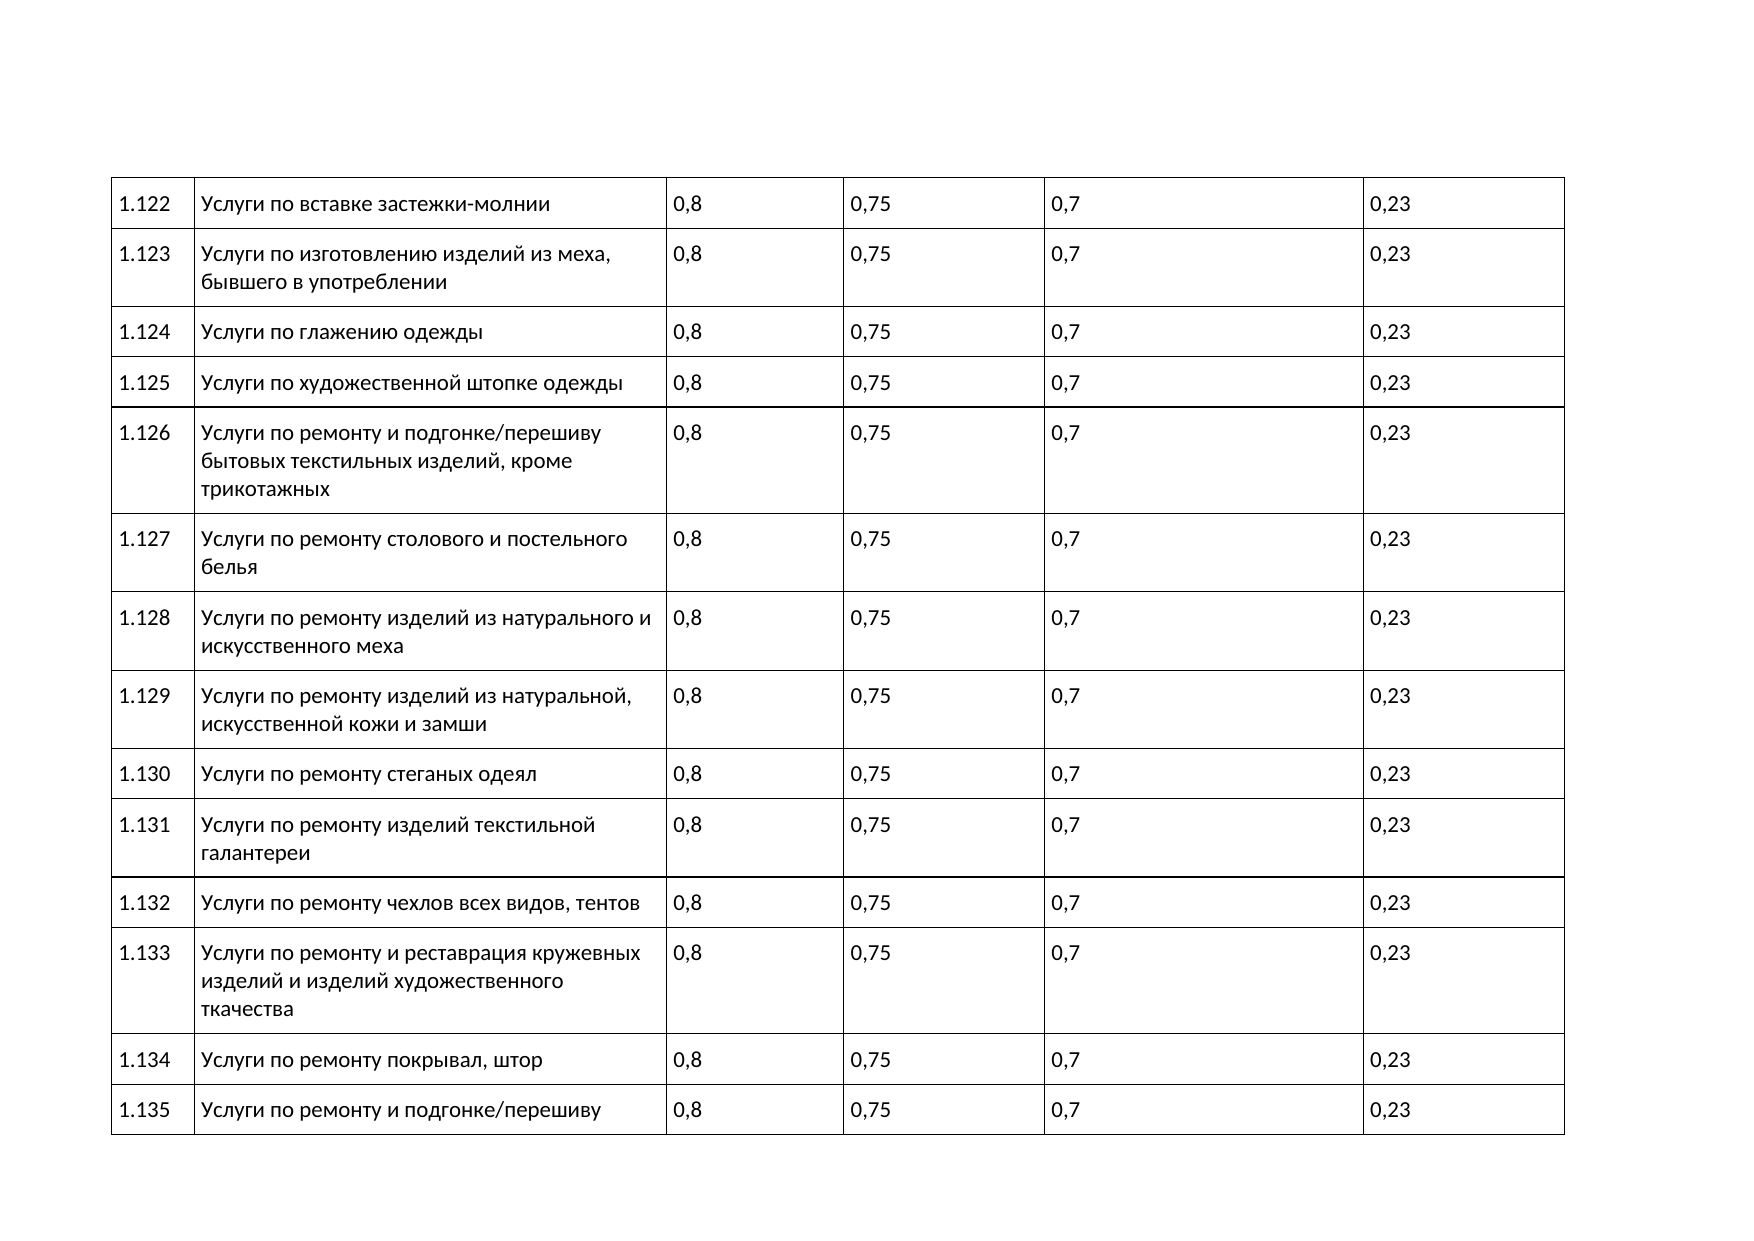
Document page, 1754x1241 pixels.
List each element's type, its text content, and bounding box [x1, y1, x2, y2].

table_cell 1.128 [112, 592, 194, 669]
table_cell 1.126 [112, 408, 194, 513]
table_cell 1.125 [112, 357, 194, 406]
table_cell Услуги по глажению одежды [195, 307, 666, 356]
table_cell 1.124 [112, 307, 194, 356]
table_cell 0,8 [667, 178, 843, 227]
table_cell 0,75 [844, 592, 1044, 669]
table_cell 0,8 [667, 749, 843, 798]
table_cell 0,8 [667, 307, 843, 356]
table_cell Услуги по ремонту стеганых одеял [195, 749, 666, 798]
table_cell 0,75 [844, 671, 1044, 748]
table_cell 0,23 [1364, 1034, 1564, 1083]
table_cell 0,7 [1045, 799, 1363, 876]
table_cell Услуги по вставке застежки-молнии [195, 178, 666, 227]
table_cell 0,75 [844, 1034, 1044, 1083]
table_cell 0,23 [1364, 749, 1564, 798]
table_cell 1.132 [112, 878, 194, 927]
table_cell 1.123 [112, 229, 194, 306]
table_cell 0,75 [844, 408, 1044, 513]
table_cell 0,23 [1364, 878, 1564, 927]
table_cell 0,7 [1045, 749, 1363, 798]
table_cell Услуги по ремонту изделий текстильной галантереи [195, 799, 666, 876]
table_cell 0,8 [667, 357, 843, 406]
table_cell 0,8 [667, 799, 843, 876]
table_cell 0,23 [1364, 928, 1564, 1033]
table_cell 0,23 [1364, 178, 1564, 227]
table_cell 0,8 [667, 514, 843, 591]
table_cell 0,23 [1364, 1085, 1564, 1134]
table_cell Услуги по ремонту изделий из натурального и искусственного меха [195, 592, 666, 669]
table_cell 0,7 [1045, 671, 1363, 748]
table_cell 0,7 [1045, 928, 1363, 1033]
table_cell 0,7 [1045, 178, 1363, 227]
table_cell 0,7 [1045, 1085, 1363, 1134]
table_cell 0,23 [1364, 799, 1564, 876]
table_cell 0,7 [1045, 1034, 1363, 1083]
table_cell 0,75 [844, 799, 1044, 876]
table_cell 0,75 [844, 749, 1044, 798]
table_cell 0,23 [1364, 671, 1564, 748]
table_cell 0,75 [844, 178, 1044, 227]
table_cell 0,75 [844, 878, 1044, 927]
table_cell 0,75 [844, 928, 1044, 1033]
table_cell Услуги по ремонту и подгонке/перешиву бытовых текстильных изделий, кроме трикотажных [195, 408, 666, 513]
table_cell 1.131 [112, 799, 194, 876]
table_cell 0,8 [667, 878, 843, 927]
table_cell 0,8 [667, 592, 843, 669]
table_cell 0,8 [667, 408, 843, 513]
table_cell 0,23 [1364, 229, 1564, 306]
table_cell 0,23 [1364, 514, 1564, 591]
table_cell 1.135 [112, 1085, 194, 1134]
table_cell 1.129 [112, 671, 194, 748]
table_cell 0,7 [1045, 408, 1363, 513]
table_cell 0,23 [1364, 307, 1564, 356]
table_cell 0,8 [667, 928, 843, 1033]
table_cell 0,7 [1045, 878, 1363, 927]
table_cell 0,23 [1364, 592, 1564, 669]
table_cell 0,7 [1045, 514, 1363, 591]
table_cell 0,7 [1045, 357, 1363, 406]
table_cell Услуги по ремонту изделий из натуральной, искусственной кожи и замши [195, 671, 666, 748]
table_cell 1.134 [112, 1034, 194, 1083]
table_cell 0,7 [1045, 229, 1363, 306]
table_cell Услуги по ремонту чехлов всех видов, тентов [195, 878, 666, 927]
table_cell 0,8 [667, 671, 843, 748]
table_cell 0,75 [844, 357, 1044, 406]
table_cell Услуги по ремонту покрывал, штор [195, 1034, 666, 1083]
table_cell 1.122 [112, 178, 194, 227]
table_cell 0,75 [844, 229, 1044, 306]
table_cell Услуги по ремонту и реставрация кружевных изделий и изделий художественного ткачества [195, 928, 666, 1033]
table_cell 0,75 [844, 1085, 1044, 1134]
table_cell 0,8 [667, 1034, 843, 1083]
table_cell 1.127 [112, 514, 194, 591]
table_cell Услуги по художественной штопке одежды [195, 357, 666, 406]
table_cell 1.130 [112, 749, 194, 798]
table_cell Услуги по изготовлению изделий из меха, бывшего в употреблении [195, 229, 666, 306]
table_cell 0,23 [1364, 357, 1564, 406]
table_cell 0,75 [844, 307, 1044, 356]
table_cell 0,7 [1045, 307, 1363, 356]
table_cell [195, 1085, 666, 1134]
table_cell 0,7 [1045, 592, 1363, 669]
table_cell 0,23 [1364, 408, 1564, 513]
table_cell 0,75 [844, 514, 1044, 591]
table_cell 0,8 [667, 229, 843, 306]
table_cell 1.133 [112, 928, 194, 1033]
table_cell Услуги по ремонту столового и постельного белья [195, 514, 666, 591]
table_cell 0,8 [667, 1085, 843, 1134]
